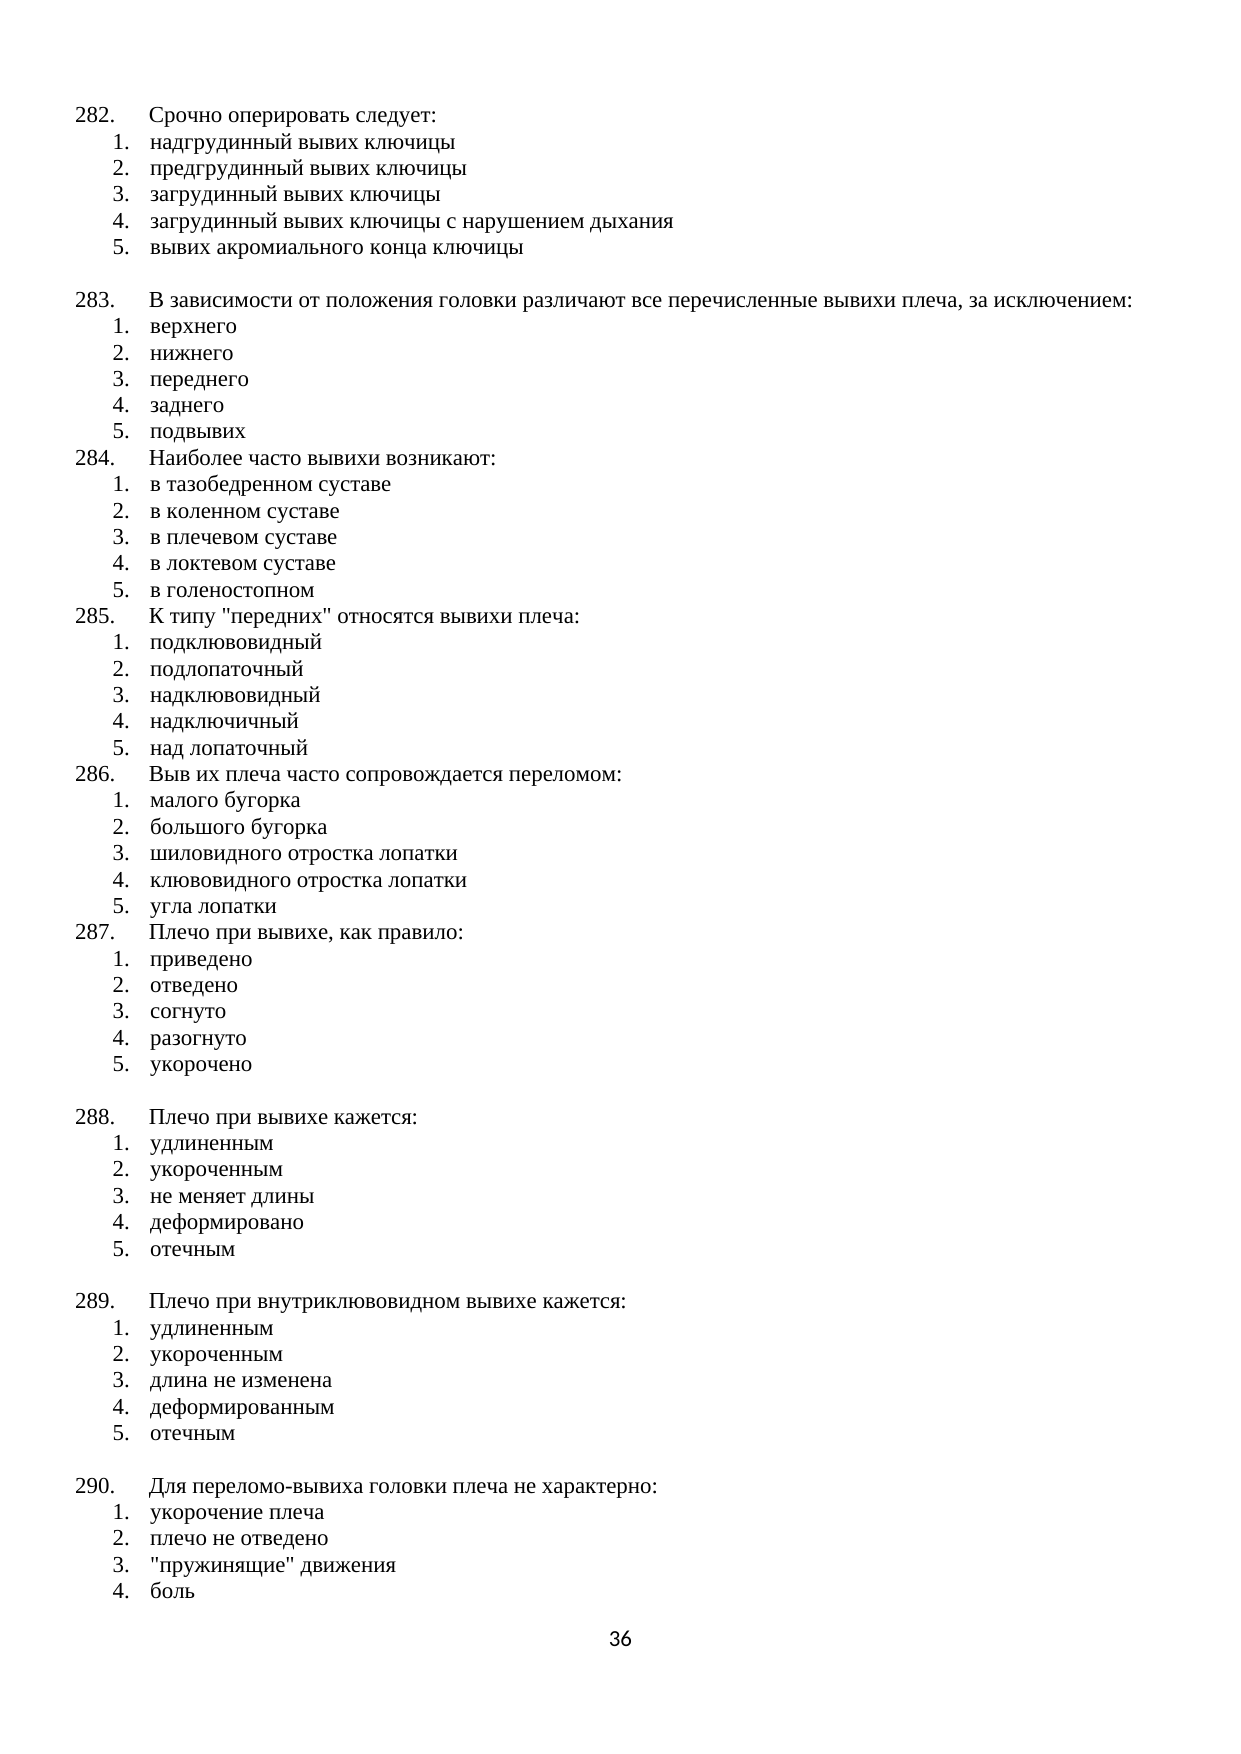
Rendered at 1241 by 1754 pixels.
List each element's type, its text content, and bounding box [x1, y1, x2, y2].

list длина не изменена [112, 1366, 1165, 1393]
list надгрудинный вывих ключицы [112, 128, 1165, 154]
text 283. В зависимости от положения головки различают все перечисленные вывихи плеча, за исключением: [75, 286, 1165, 312]
list согнуто [112, 997, 1165, 1024]
list приведено [112, 945, 1165, 971]
list малого бугорка [112, 787, 1165, 813]
list деформированным [112, 1393, 1165, 1419]
list вывих акромиального конца ключицы [112, 233, 1165, 259]
list отечным [112, 1234, 1165, 1261]
text 289. Плечо при внутриклювовидном вывихе кажется: [75, 1287, 1165, 1314]
list в коленном суставе [112, 497, 1165, 523]
list боль [112, 1577, 1165, 1603]
list угла лопатки [112, 892, 1165, 918]
list над лопаточный [112, 734, 1165, 760]
list надклювовидный [112, 681, 1165, 707]
list верхнего [112, 312, 1165, 338]
list плечо не отведено [112, 1524, 1165, 1551]
text 286. Выв их плеча часто сопровождается переломом: [75, 760, 1165, 787]
list в голеностопном [112, 576, 1165, 602]
list переднего [112, 365, 1165, 391]
list отведено [112, 971, 1165, 997]
list удлиненным [112, 1129, 1165, 1156]
list предгрудинный вывих ключицы [112, 154, 1165, 180]
list укороченным [112, 1156, 1165, 1182]
list надключичный [112, 707, 1165, 734]
list разогнуто [112, 1024, 1165, 1050]
list в плечевом суставе [112, 523, 1165, 549]
text 284. Наиболее часто вывихи возникают: [75, 444, 1165, 470]
list в локтевом суставе [112, 549, 1165, 576]
text 285. К типу "передних" относятся вывихи плеча: [75, 602, 1165, 628]
list укорочено [112, 1050, 1165, 1076]
text 290. Для переломо-вывиха головки плеча не характерно: [75, 1472, 1165, 1498]
list клювовидного отростка лопатки [112, 866, 1165, 892]
list большого бугорка [112, 813, 1165, 839]
list деформировано [112, 1208, 1165, 1234]
list подклювовидный [112, 628, 1165, 655]
list заднего [112, 391, 1165, 418]
text 282. Срочно оперировать следует: [75, 101, 1165, 128]
list нижнего [112, 338, 1165, 365]
list подвывих [112, 418, 1165, 444]
list подлопаточный [112, 655, 1165, 681]
list "пружинящие" движения [112, 1551, 1165, 1577]
list удлиненным [112, 1314, 1165, 1340]
list шиловидного отростка лопатки [112, 839, 1165, 866]
list в тазобедренном суставе [112, 470, 1165, 497]
list укорочение плеча [112, 1498, 1165, 1524]
list отечным [112, 1419, 1165, 1445]
text 288. Плечо при вывихе кажется: [75, 1103, 1165, 1129]
list загрудинный вывих ключицы [112, 180, 1165, 207]
list не меняет длины [112, 1182, 1165, 1208]
list укороченным [112, 1340, 1165, 1366]
text 287. Плечо при вывихе, как правило: [75, 918, 1165, 945]
list загрудинный вывих ключицы с нарушением дыхания [112, 207, 1165, 233]
